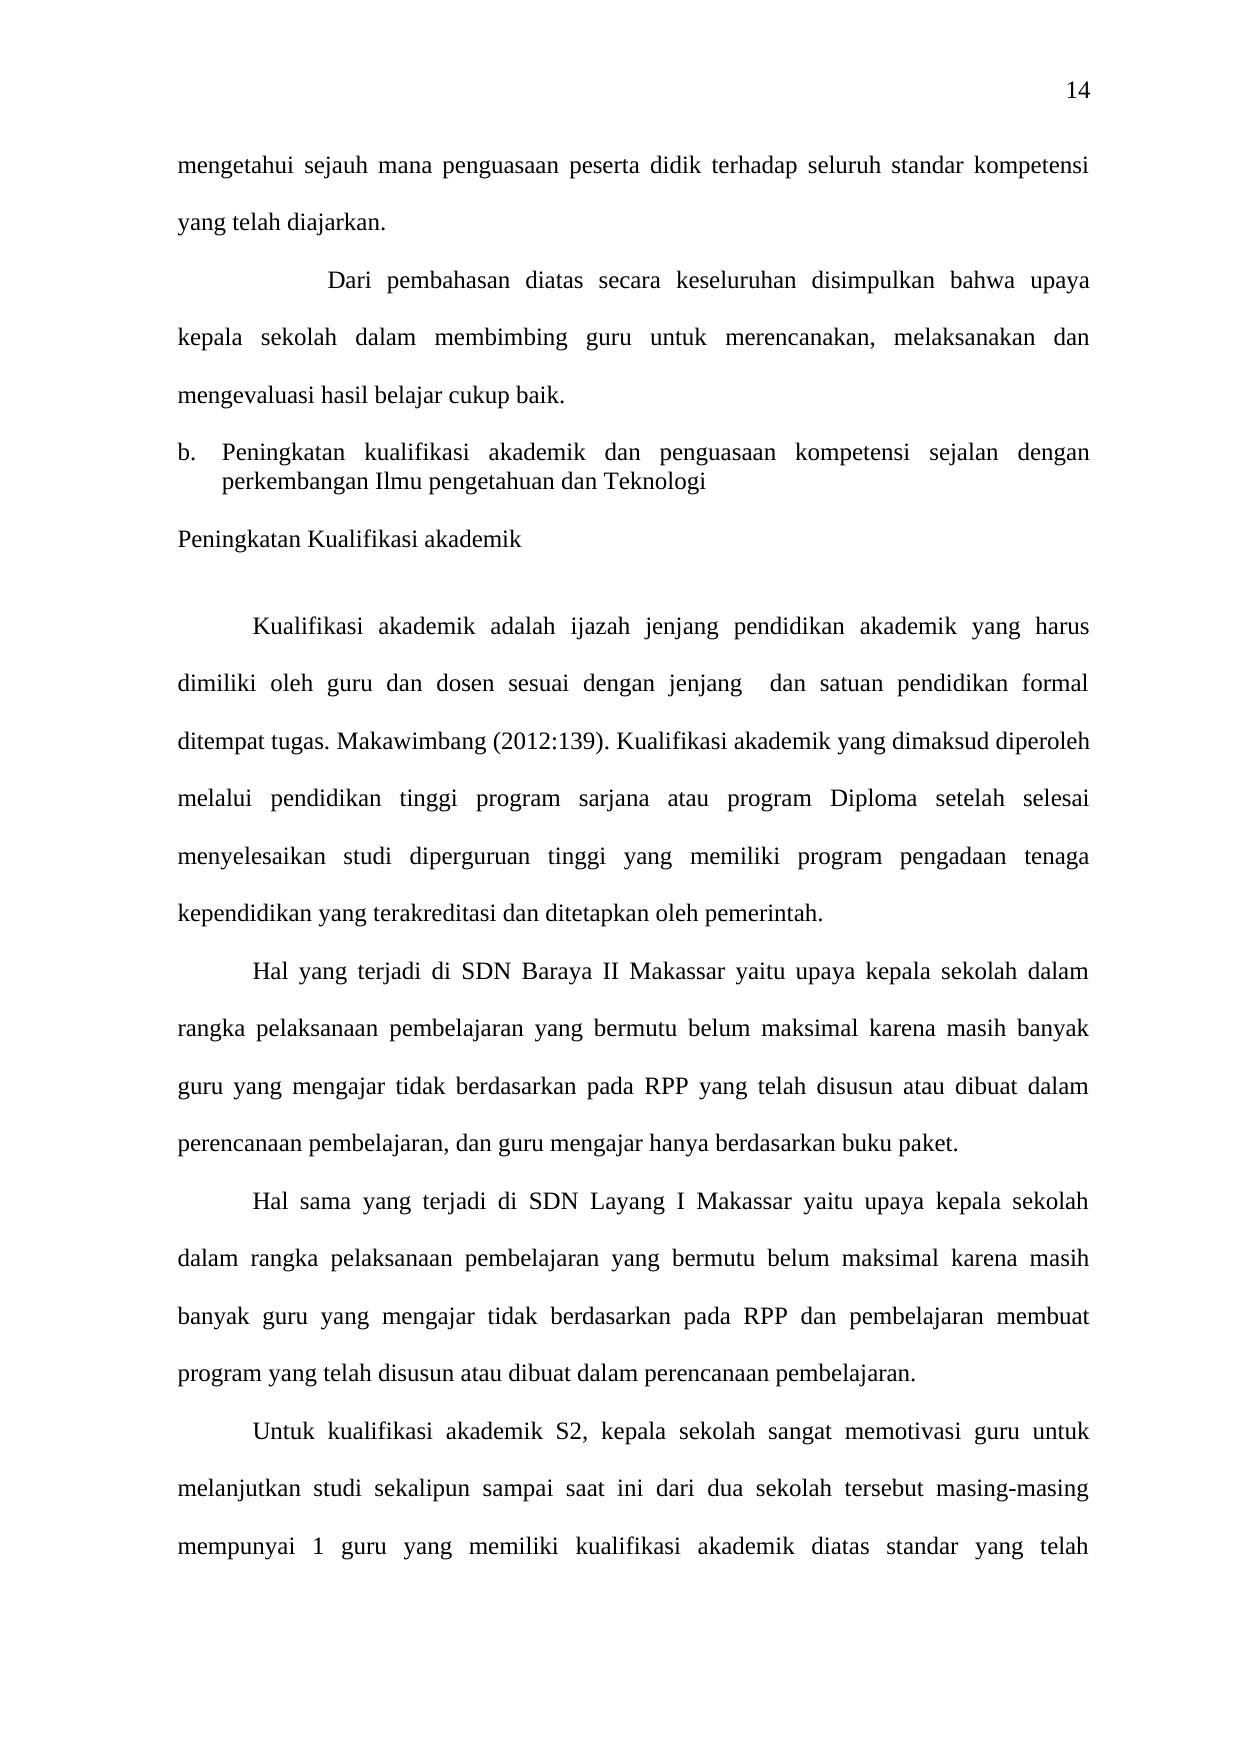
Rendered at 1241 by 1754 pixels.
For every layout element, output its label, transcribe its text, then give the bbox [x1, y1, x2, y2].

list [177, 150, 1090, 236]
list Hal yang terjadi di SDN Baraya II Makassar yaitu upaya kepala sekolah dalam rangka pelaksanaan pembelajaran yang bermutu belum maksimal karena masih banyak guru yang mengajar tidak berdasarkan pada RPP yang telah disusun atau dibuat dalam perencanaan pembelajaran, dan guru mengajar hanya berdasarkan buku paket. [177, 956, 1090, 1157]
list Hal sama yang terjadi di SDN Layang I Makassar yaitu upaya kepala sekolah dalam rangka pelaksanaan pembelajaran yang bermutu belum maksimal karena masih banyak guru yang mengajar tidak berdasarkan pada RPP dan pembelajaran membuat program yang telah disusun atau dibuat dalam perencanaan pembelajaran. [177, 1186, 1090, 1387]
text Peningkatan Kualifikasi akademik [177, 524, 1090, 553]
list Kualifikasi akademik adalah ijazah jenjang pendidikan akademik yang harus dimiliki oleh guru dan dosen sesuai dengan jenjang dan satuan pendidikan formal ditempat tugas. Makawimbang (2012:139). Kualifikasi akademik yang dimaksud diperoleh melalui pendidikan tinggi program sarjana atau program Diploma setelah selesai menyelesaikan studi diperguruan tinggi yang memiliki program pengadaan tenaga kependidikan yang terakreditasi dan ditetapkan oleh pemerintah. [177, 611, 1090, 927]
list Dari pembahasan diatas secara keseluruhan disimpulkan bahwa upaya kepala sekolah dalam membimbing guru untuk merencanakan, melaksanakan dan mengevaluasi hasil belajar cukup baik. [177, 265, 1090, 409]
list Peningkatan kualifikasi akademik dan penguasaan kompetensi sejalan dengan perkembangan Ilmu pengetahuan dan Teknologi [177, 437, 1090, 495]
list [177, 1416, 1090, 1559]
